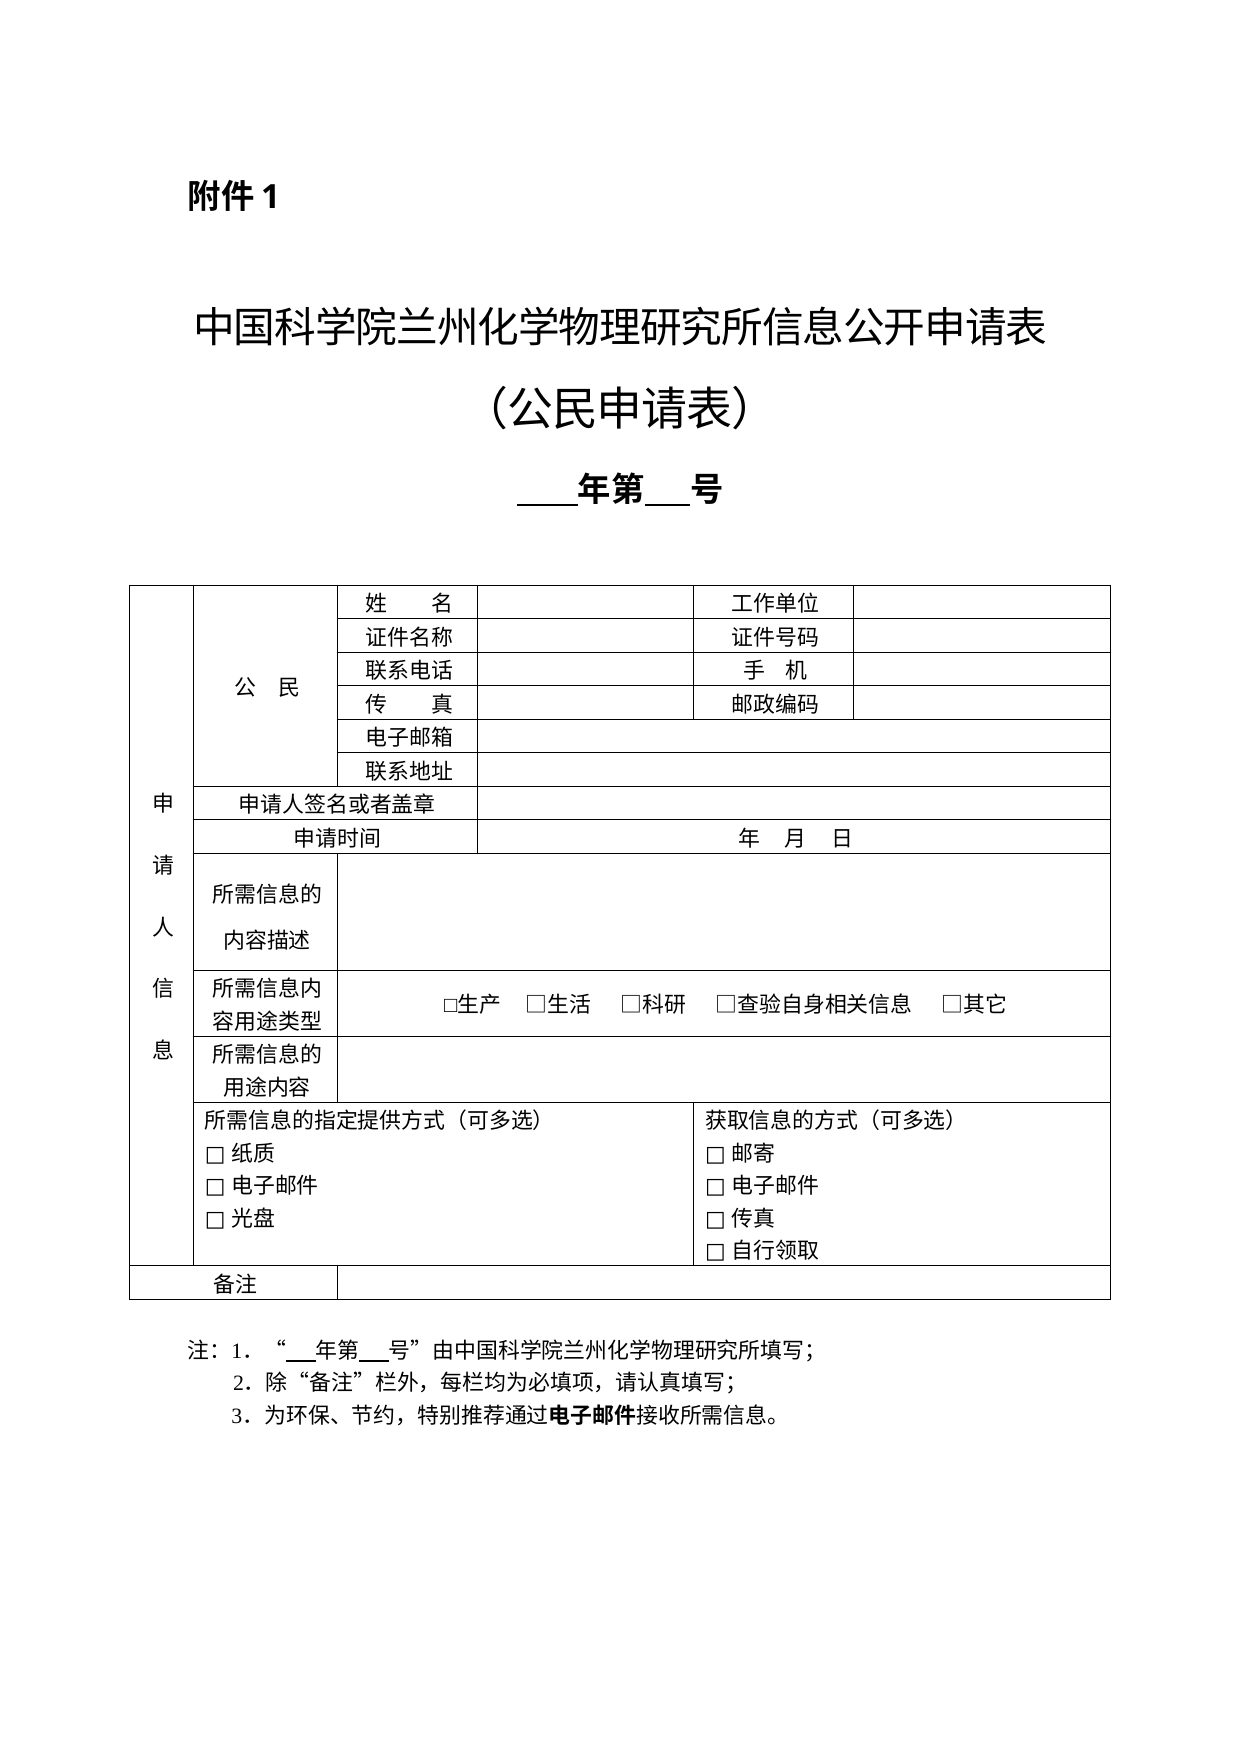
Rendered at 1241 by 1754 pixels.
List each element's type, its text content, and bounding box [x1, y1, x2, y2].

table_cell 所需信息的指定提供方式（可多选） □ 纸质 □ 电子邮件 □ 光盘 [194, 1103, 693, 1265]
table_cell [478, 787, 1110, 819]
table_cell [854, 653, 1110, 685]
table_header [854, 586, 1110, 618]
table_cell 所需信息内容用途类型 [194, 971, 337, 1036]
table_cell [478, 619, 693, 652]
text 2．除“备注”栏外，每栏均为必填项，请认真填写； [187, 1365, 1053, 1397]
table_cell 手 机 [694, 653, 853, 685]
table_header 公 民 [194, 586, 337, 786]
table_cell [478, 753, 1110, 786]
table_cell 邮政编码 [694, 686, 853, 719]
table_cell 所需信息的 内容描述 [194, 854, 337, 970]
table_header 申 请 人 信 息 [130, 586, 193, 1265]
table_cell 年 月 日 [478, 820, 1110, 853]
table_cell 联系地址 [338, 753, 477, 786]
text 注：1．“ 年第 号”由中国科学院兰州化学物理研究所填写； [187, 1332, 1053, 1365]
table_cell [478, 686, 693, 719]
table_cell [338, 1037, 1110, 1102]
table_cell 申请人签名或者盖章 [194, 787, 477, 819]
table_cell [338, 1266, 1110, 1299]
table_cell 所需信息的用途内容 [194, 1037, 337, 1102]
table_cell 传 真 [338, 686, 477, 719]
text 3．为环保、节约，特别推荐通过电子邮件接收所需信息。 [187, 1397, 1053, 1430]
table_header 姓 名 [338, 586, 477, 618]
table_header [478, 586, 693, 618]
table_cell [338, 854, 1110, 970]
text 中国科学院兰州化学物理研究所信息公开申请表 （公民申请表） [187, 292, 1053, 454]
table_cell 联系电话 [338, 653, 477, 685]
table_cell 电子邮箱 [338, 720, 477, 752]
table_cell 备注 [130, 1266, 337, 1299]
table_cell □生产 □生活 □科研 □查验自身相关信息 □其它 [338, 971, 1110, 1036]
table_cell [478, 720, 1110, 752]
table_cell 证件号码 [694, 619, 853, 652]
table_cell 申请时间 [194, 820, 477, 853]
table_cell 获取信息的方式（可多选） □ 邮寄 □ 电子邮件 □ 传真 □ 自行领取 [694, 1103, 1110, 1265]
table_cell [854, 686, 1110, 719]
table_cell [478, 653, 693, 685]
text 年第 号 [187, 454, 1053, 519]
table_cell 证件名称 [338, 619, 477, 652]
text 附件1 [187, 162, 1053, 227]
table_header 工作单位 [694, 586, 853, 618]
table_cell [854, 619, 1110, 652]
